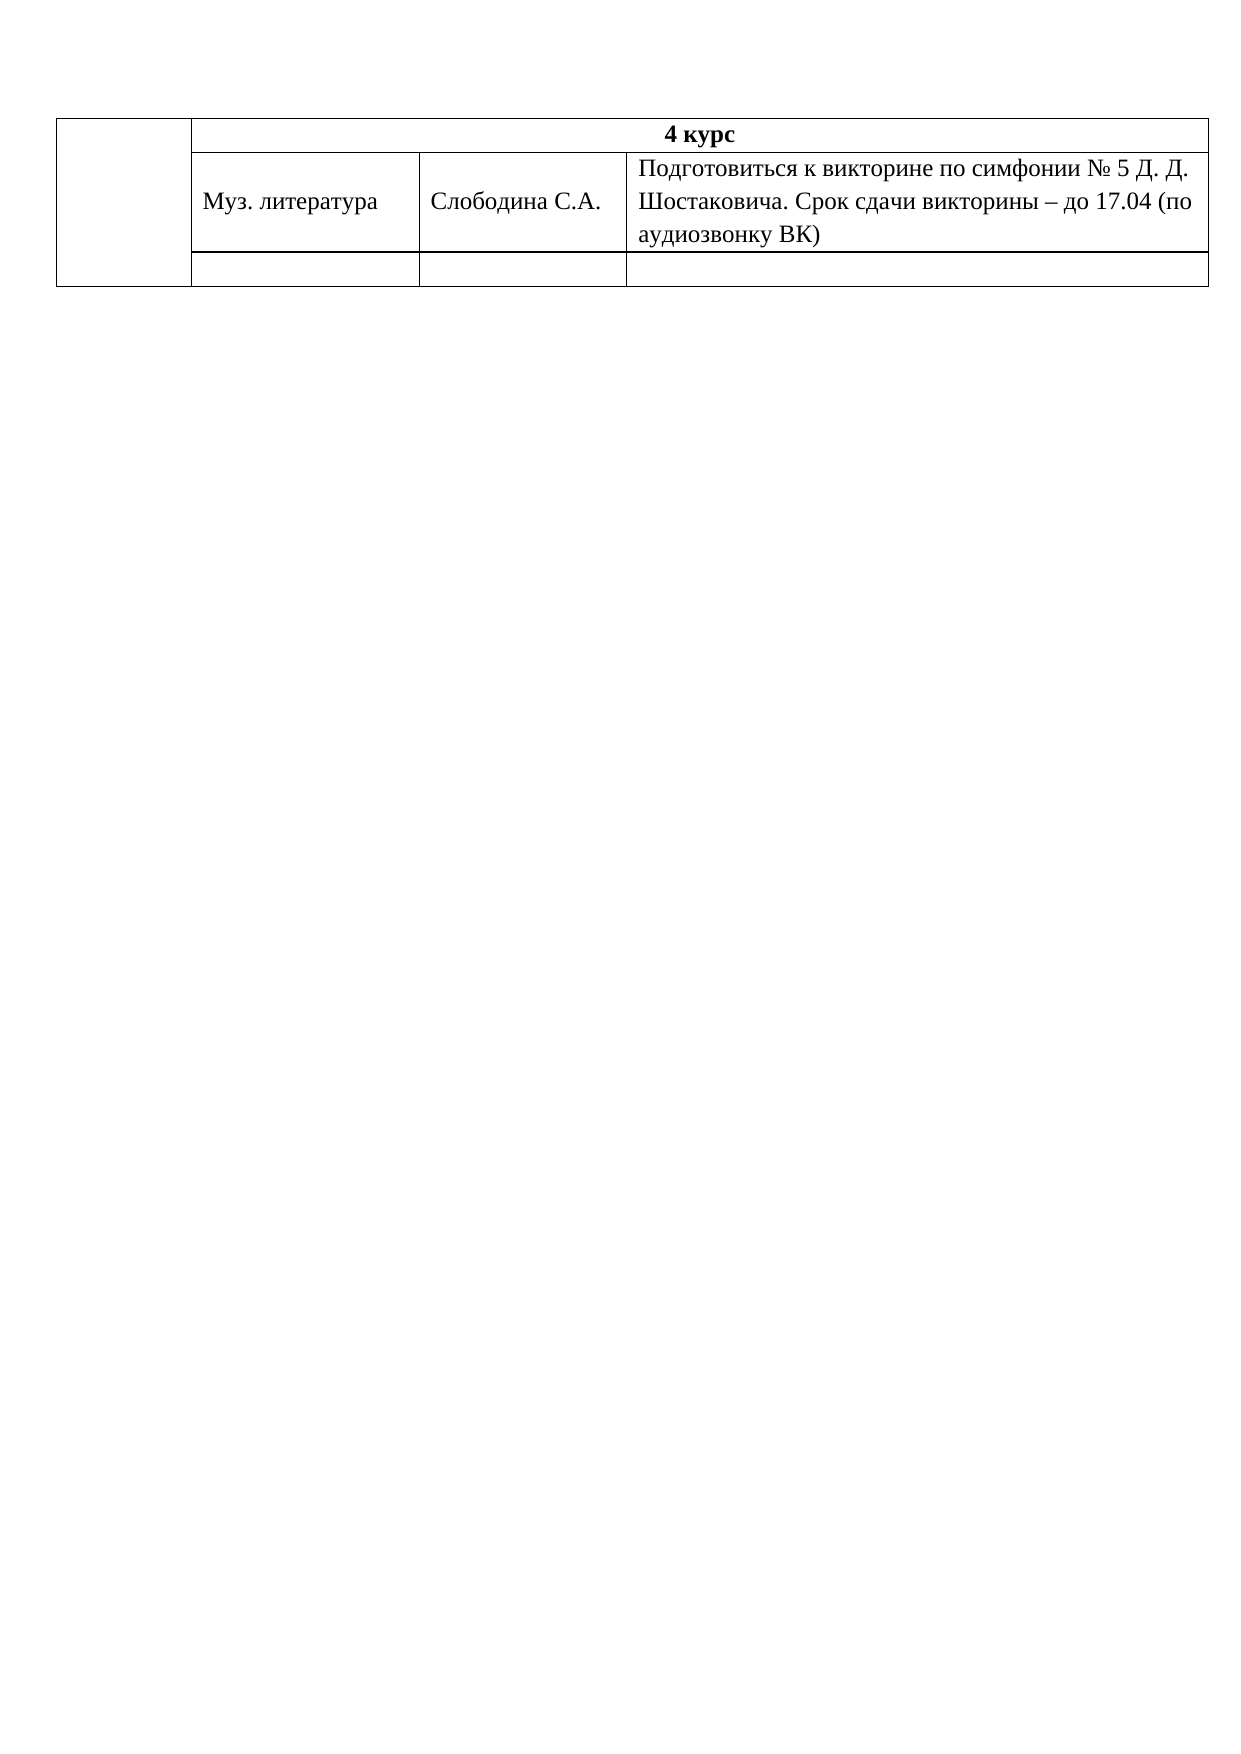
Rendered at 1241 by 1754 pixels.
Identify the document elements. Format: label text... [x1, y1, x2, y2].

table_cell [420, 253, 626, 286]
table_cell [192, 253, 419, 286]
table_cell 4 курс [192, 119, 1208, 152]
table_cell [627, 253, 1208, 286]
table_cell Слободина С.А. [420, 153, 626, 251]
table_cell Подготовиться к викторине по симфонии № 5 Д. Д. Шостаковича. Срок сдачи викторины – до 17.04 (по аудиозвонку ВК) [627, 153, 1208, 251]
table_cell Муз. литература [192, 153, 419, 251]
